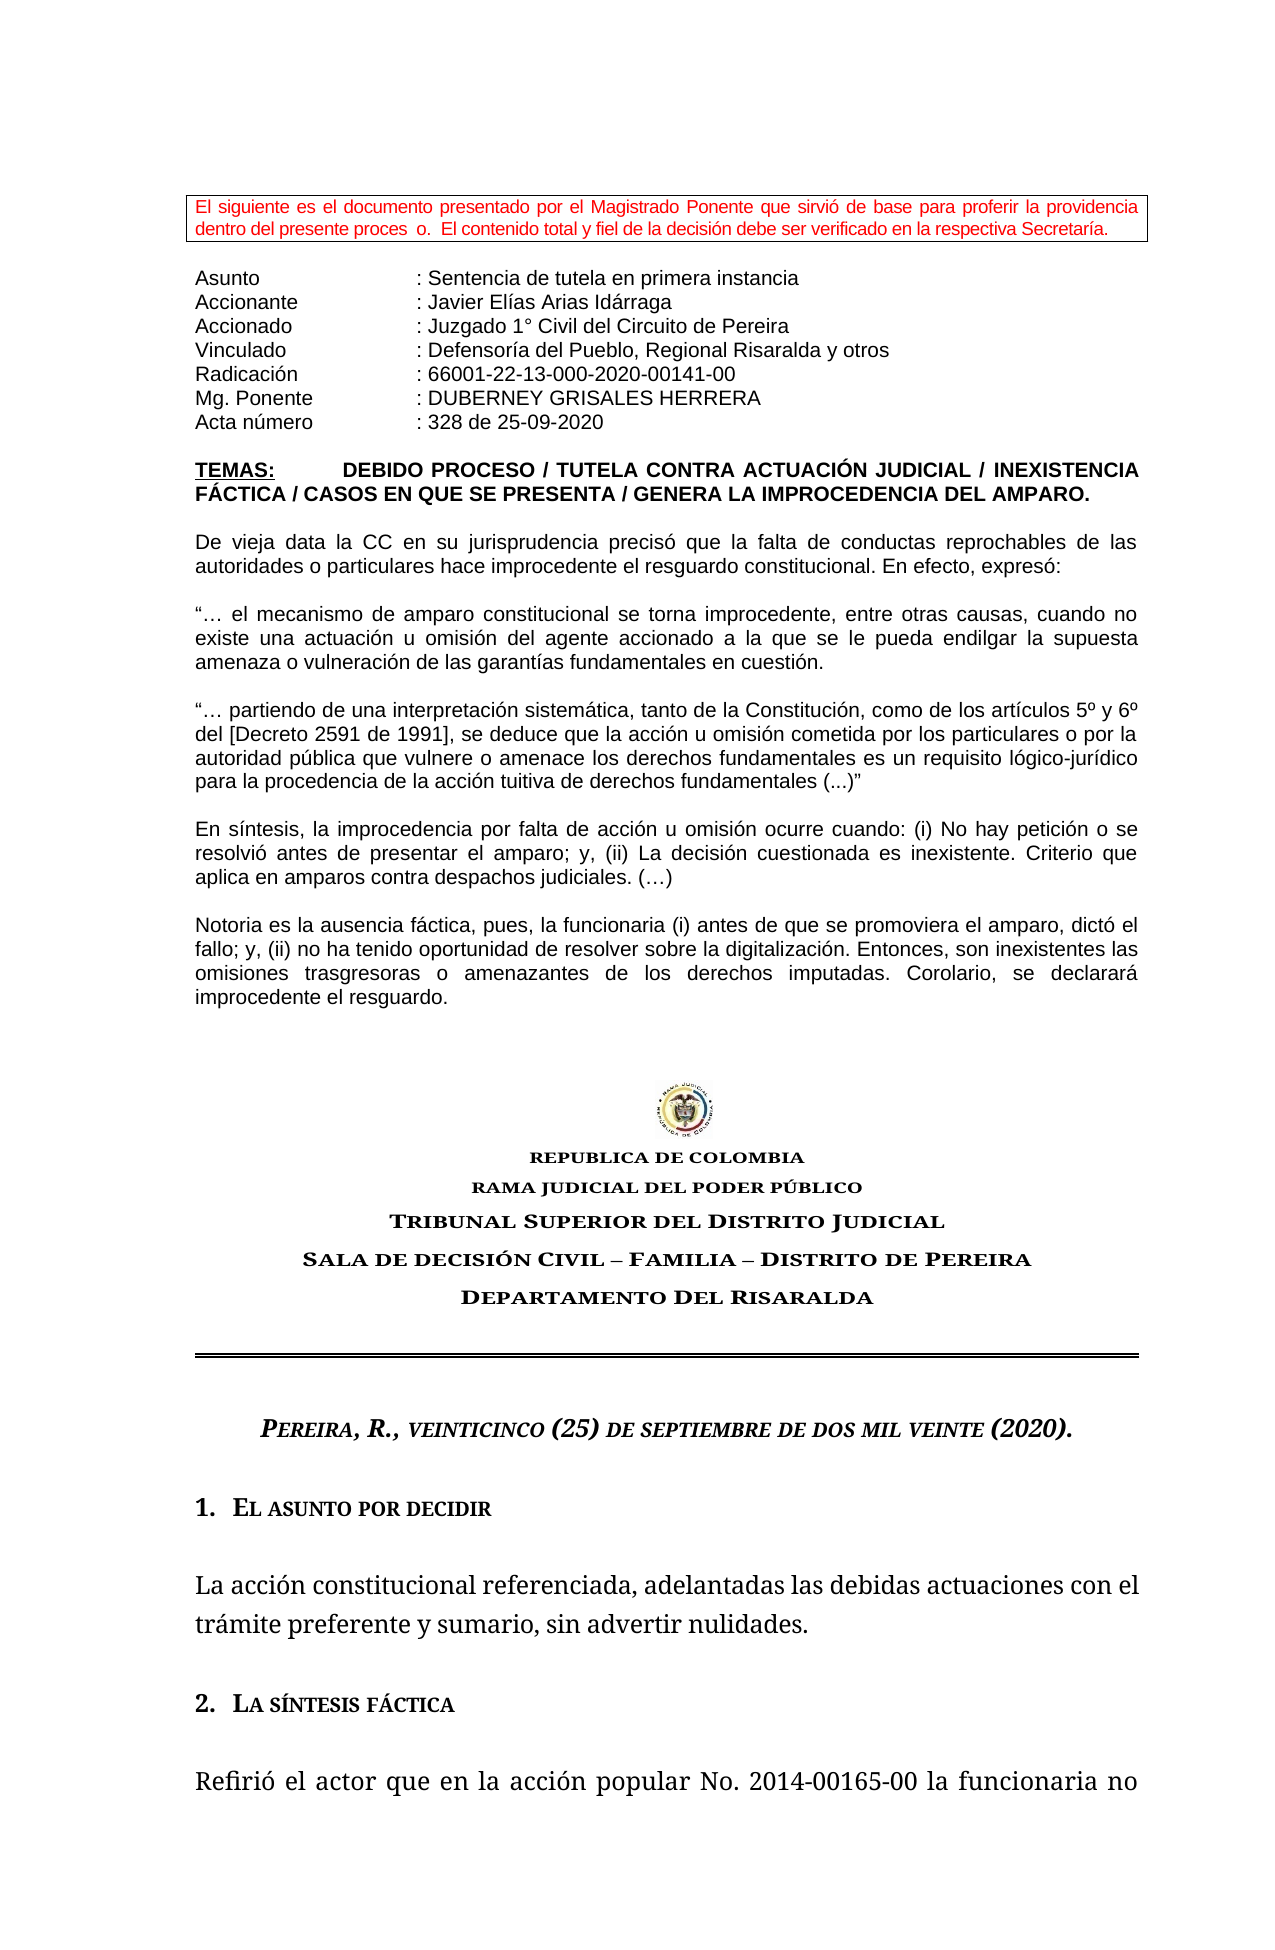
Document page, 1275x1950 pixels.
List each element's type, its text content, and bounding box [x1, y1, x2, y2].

text “… partiendo de una interpretación sistemática, tanto de la Constitución, como de los artículos 5º y 6º del [Decreto 2591 de 1991], se deduce que la acción u omisión cometida por los particulares o por la autoridad pública que vulnere o amenace los derechos fundamentales es un requisito lógico-jurídico para la procedencia de la acción tuitiva de derechos fundamentales (...)” [195, 697, 1139, 793]
text Accionante : Javier Elías Arias Idárraga [195, 290, 1139, 314]
list La síntesis fáctica [195, 1685, 1139, 1719]
text SALA DE DECISIÓN CIVIL – FAMILIA – DISTRITO DE PEREIRA [195, 1246, 1139, 1272]
text Pereira, R., veinticinco (25) de septiembre de dos mil veinte (2020). [195, 1411, 1139, 1445]
picture [655, 1080, 713, 1139]
text REPUBLICA DE COLOMBIA [195, 1081, 1139, 1168]
text RAMA JUDICIAL DEL PODER PÚBLICO [195, 1178, 1139, 1198]
text “… el mecanismo de amparo constitucional se torna improcedente, entre otras causas, cuando no existe una actuación u omisión del agente accionado a la que se le pueda endilgar la supuesta amenaza o vulneración de las garantías fundamentales en cuestión. [195, 602, 1139, 673]
list El asunto por decidir [195, 1489, 1139, 1523]
text TEMAS: DEBIDO PROCESO / TUTELA CONTRA ACTUACIÓN JUDICIAL / INEXISTENCIA FÁCTICA / CASOS EN QUE SE PRESENTA / GENERA LA IMPROCEDENCIA DEL AMPARO. [195, 458, 1139, 506]
text Acta número : 328 de 25-09-2020 [195, 410, 1139, 434]
text Radicación : 66001-22-13-000-2020-00141-00 [195, 362, 1139, 386]
text DEPARTAMENTO DEL RISARALDA [195, 1284, 1139, 1310]
text Mg. Ponente : DUBERNEY GRISALES HERRERA [195, 386, 1139, 410]
text El siguiente es el documento presentado por el Magistrado Ponente que sirvió de base para proferir la providencia dentro del presente proces o. El contenido total y fiel de la decisión debe ser verificado en la respectiva Secretaría. [187, 196, 1147, 241]
text Asunto : Sentencia de tutela en primera instancia [195, 266, 1139, 290]
text Notoria es la ausencia fáctica, pues, la funcionaria (i) antes de que se promoviera el amparo, dictó el fallo; y, (ii) no ha tenido oportunidad de resolver sobre la digitalización. Entonces, son inexistentes las omisiones trasgresoras o amenazantes de los derechos imputadas. Corolario, se declarará improcedente el resguardo. [195, 913, 1139, 1009]
text TRIBUNAL SUPERIOR DEL DISTRITO JUDICIAL [195, 1208, 1139, 1233]
text Accionado : Juzgado 1° Civil del Circuito de Pereira [195, 314, 1139, 338]
text De vieja data la CC en su jurisprudencia precisó que la falta de conductas reprochables de las autoridades o particulares hace improcedente el resguardo constitucional. En efecto, expresó: [195, 530, 1139, 578]
text En síntesis, la improcedencia por falta de acción u omisión ocurre cuando: (i) No hay petición o se resolvió antes de presentar el amparo; y, (ii) La decisión cuestionada es inexistente. Criterio que aplica en amparos contra despachos judiciales. (…) [195, 817, 1139, 889]
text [195, 1764, 1139, 1798]
text Vinculado : Defensoría del Pueblo, Regional Risaralda y otros [195, 338, 1139, 362]
text La acción constitucional referenciada, adelantadas las debidas actuaciones con el trámite preferente y sumario, sin advertir nulidades. [195, 1568, 1139, 1641]
